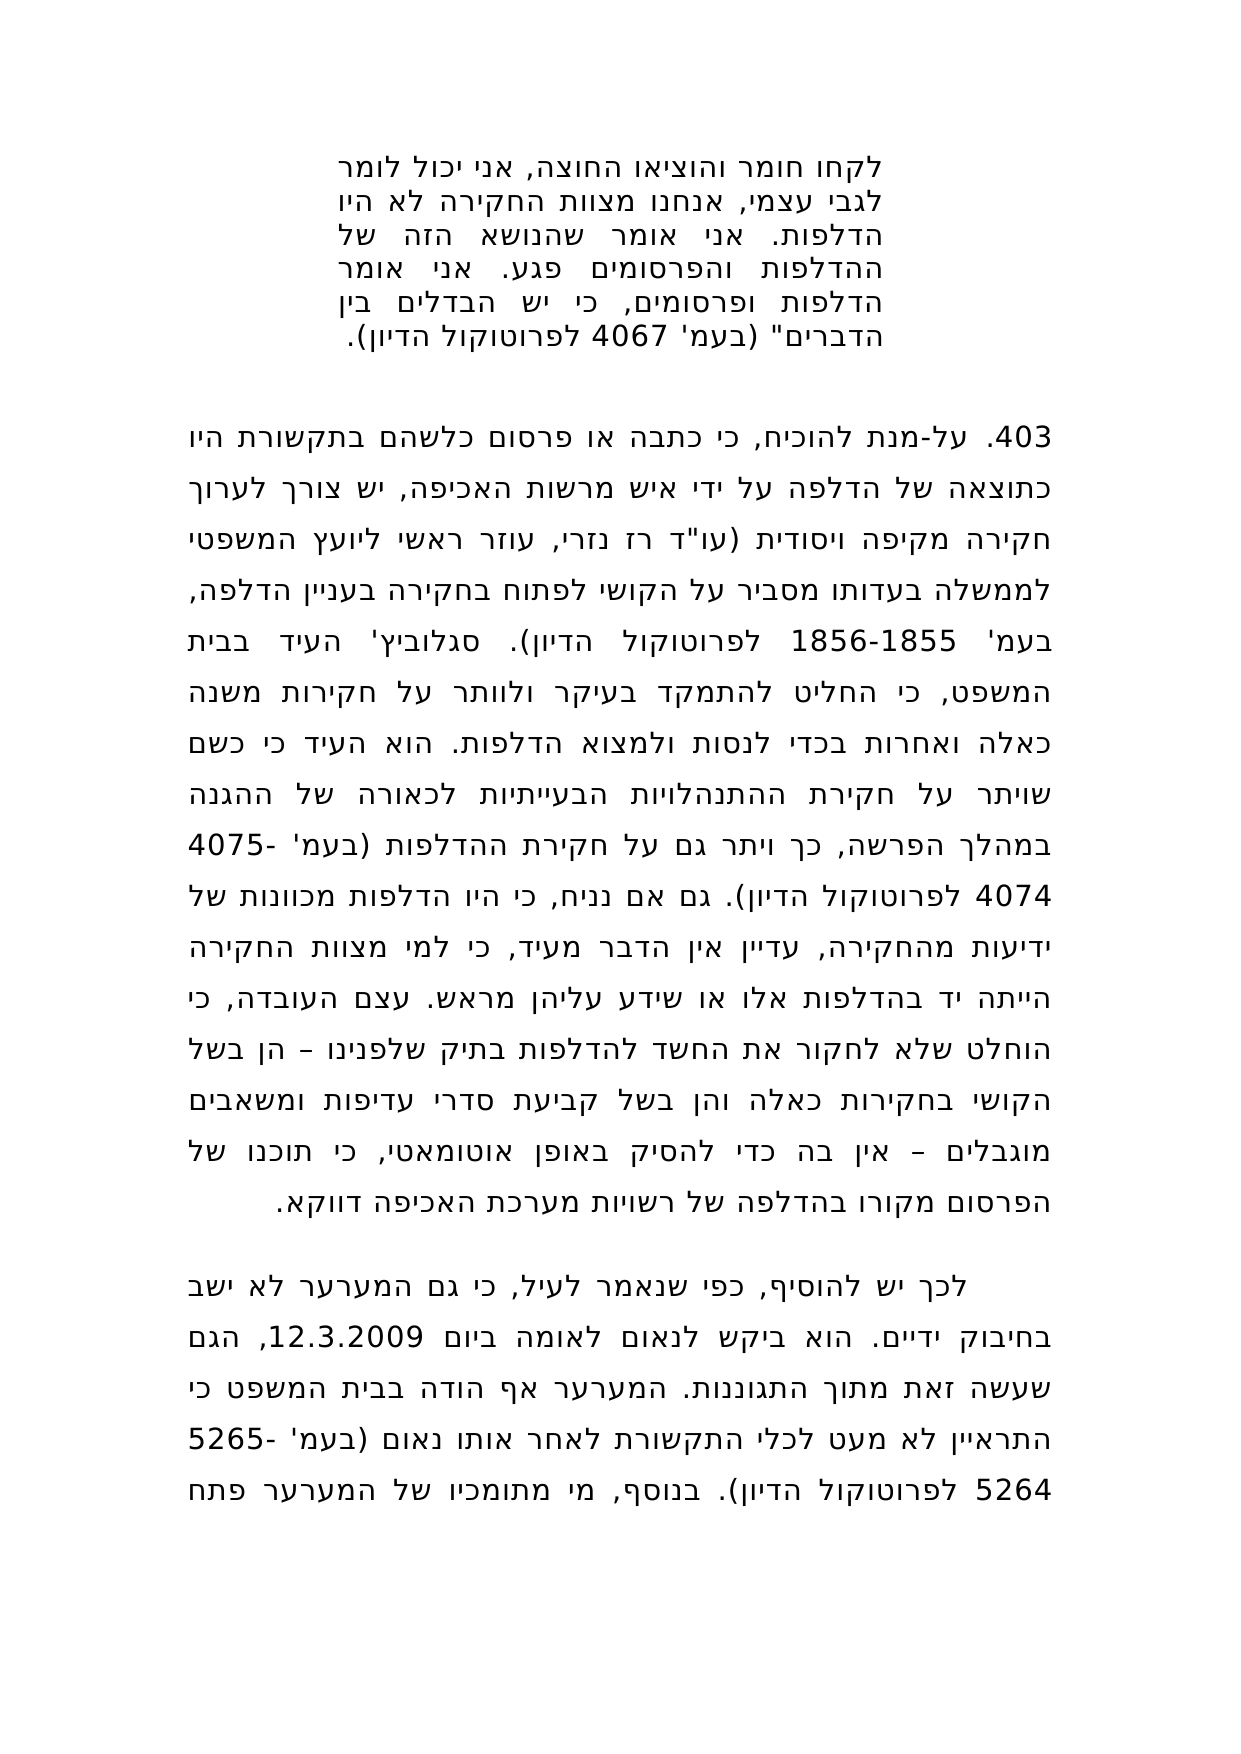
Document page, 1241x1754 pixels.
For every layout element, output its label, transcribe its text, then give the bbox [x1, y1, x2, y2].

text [337, 150, 884, 354]
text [187, 1269, 1053, 1507]
text 403. על-מנת להוכיח, כי כתבה או פרסום כלשהם בתקשורת היו כתוצאה של הדלפה על ידי איש מרשות האכיפה, יש צורך לערוך חקירה מקיפה ויסודית (עו"ד רז נזרי, עוזר ראשי ליועץ המשפטי לממשלה בעדותו מסביר על הקושי לפתוח בחקירה בעניין הדלפה, בעמ' 1856-1855 לפרוטוקול הדיון). סגלוביץ' העיד ב, כי החליט להתמקד בעיקר ולוותר על חקירות משנה כאלה ואחרות בכדי לנסות ולמצוא הדלפות. הוא העיד כי כשם שויתר על חקירת ההתנהלויות הבעייתיות לכאורה של ההגנה במהלך הפרשה, כך ויתר גם על חקירת ההדלפות (בעמ' 4075-4074 לפרוטוקול הדיון). גם אם נניח, כי היו הדלפות מכוונות של ידיעות מהחקירה, עדיין אין הדבר מעיד, כי למי מצוות החקירה הייתה יד בהדלפות אלו או שידע עליהן מראש. עצם העובדה, כי הוחלט שלא לחקור את החשד להדלפות בתיק שלפנינו – הן בשל הקושי בחקירות כאלה והן בשל קביעת סדרי עדיפות ומשאבים מוגבלים – אין בה כדי להסיק באופן אוטומאטי, כי תוכנו של הפרסום מקורו בהדלפה של רשויות מערכת האכיפה דווקא. [187, 421, 1053, 1219]
